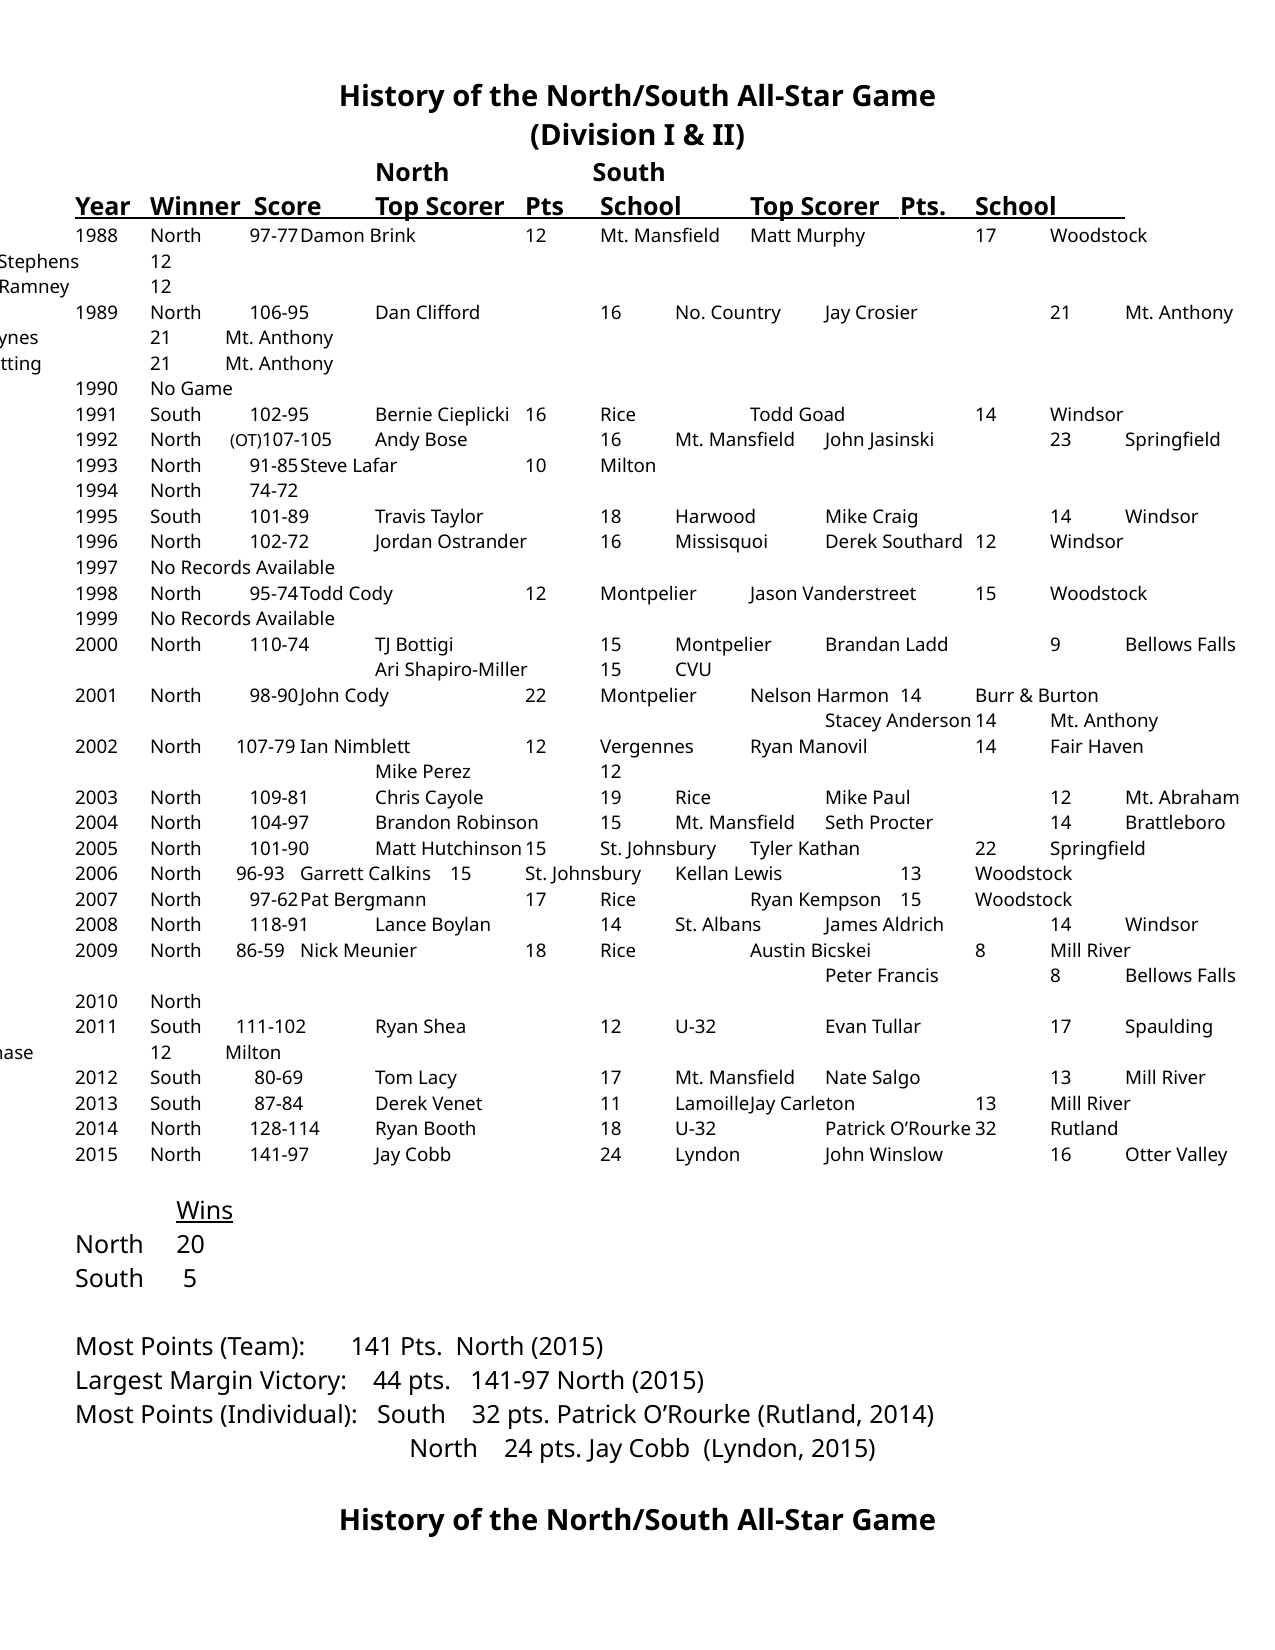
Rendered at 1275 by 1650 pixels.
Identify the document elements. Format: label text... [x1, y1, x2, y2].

text 1994 North 74-72 [0, 478, 1275, 503]
text Most Points (Individual): South 32 pts. Patrick O’Rourke (Rutland, 2014) [75, 1397, 1275, 1431]
text History of the North/South All-Star Game [0, 75, 1275, 115]
text Todd Haynes 21 Mt. Anthony [0, 324, 1275, 350]
text 2013 South 87-84 Derek Venet 11 Lamoille Jay Carleton 13 Mill River [75, 1090, 1275, 1116]
text History of the North/South All-Star Game [0, 1499, 1275, 1538]
text 1992 North (OT)107-105 Andy Bose 16 Mt. Mansfield John Jasinski 23 Springfield [0, 427, 1275, 452]
text 1990 No Game [0, 376, 1275, 401]
text Ramney 12 [0, 273, 1275, 299]
text North 20 [75, 1226, 1275, 1260]
text 1997 No Records Available [0, 554, 1275, 580]
text Wins [75, 1192, 1275, 1226]
text Largest Margin Victory: 44 pts. 141-97 North (2015) [75, 1363, 1275, 1397]
text Stacey Anderson 14 Mt. Anthony [75, 707, 1275, 733]
text 1993 North 91-85 Steve Lafar 10 Milton [0, 452, 1275, 478]
text 2007 North 97-62 Pat Bergmann 17 Rice Ryan Kempson 15 Woodstock [75, 886, 1275, 912]
text 2012 South 80-69 Tom Lacy 17 Mt. Mansfield Nate Salgo 13 Mill River [75, 1065, 1275, 1090]
text (Division I & II) [0, 115, 1275, 154]
text 2004 North 104-97 Brandon Robinson 15 Mt. Mansfield Seth Procter 14 Brattleboro [75, 809, 1275, 835]
text 1995 South 101-89 Travis Taylor 18 Harwood Mike Craig 14 Windsor [0, 503, 1275, 529]
text Most Points (Team): 141 Pts. North (2015) [75, 1328, 1275, 1363]
text 1988 North 97-77 Damon Brink 12 Mt. Mansfield Matt Murphy 17 Woodstock [0, 222, 1275, 248]
text Mike Perez 12 [75, 758, 1275, 784]
text 2000 North 110-74 TJ Bottigi 15 Montpelier Brandan Ladd 9 Bellows Falls [0, 631, 1275, 656]
text 1998 North 95-74 Todd Cody 12 Montpelier Jason Vanderstreet 15 Woodstock [0, 580, 1275, 605]
text 2002 North 107-79 Ian Nimblett 12 Vergennes Ryan Manovil 14 Fair Haven [75, 733, 1275, 758]
text 2003 North 109-81 Chris Cayole 19 Rice Mike Paul 12 Mt. Abraham [75, 784, 1275, 809]
text South 5 [75, 1260, 1275, 1294]
text Ari Shapiro-Miller 15 CVU [300, 656, 1275, 682]
text 2005 North 101-90 Matt Hutchinson 15 St. Johnsbury Tyler Kathan 22 Springfield [75, 835, 1275, 861]
text Peter Francis 8 Bellows Falls [75, 963, 1275, 988]
text 1996 North 102-72 Jordan Ostrander 16 Missisquoi Derek Southard 12 Windsor [0, 529, 1275, 554]
text North 24 pts. Jay Cobb (Lyndon, 2015) [75, 1431, 1275, 1465]
text Year Winner Score Top Scorer Pts School Top Scorer Pts. School [0, 188, 1275, 222]
text 1999 No Records Available [0, 605, 1275, 631]
text 2008 North 118-91 Lance Boylan 14 St. Albans James Aldrich 14 Windsor [75, 912, 1275, 937]
text 2014 North 128-114 Ryan Booth 18 U-32 Patrick O’Rourke 32 Rutland [75, 1116, 1275, 1141]
text 2010 North [75, 988, 1275, 1014]
text 1991 South 102-95 Bernie Cieplicki 16 Rice Todd Goad 14 Windsor [0, 401, 1275, 427]
text 2009 North 86-59 Nick Meunier 18 Rice Austin Bicskei 8 Mill River [75, 937, 1275, 963]
text Andy Nutting 21 Mt. Anthony [0, 350, 1275, 376]
text 1989 North 106-95 Dan Clifford 16 No. Country Jay Crosier 21 Mt. Anthony [0, 299, 1275, 324]
text Corey Chase 12 Milton [0, 1039, 1275, 1065]
text North South [225, 154, 1275, 188]
text 2011 South 111-102 Ryan Shea 12 U-32 Evan Tullar 17 Spaulding [75, 1014, 1275, 1039]
text 2015 North 141-97 Jay Cobb 24 Lyndon John Winslow 16 Otter Valley [75, 1141, 1275, 1192]
text 2006 North 96-93 Garrett Calkins 15 St. Johnsbury Kellan Lewis 13 Woodstock [75, 861, 1275, 886]
text 2001 North 98-90 John Cody 22 Montpelier Nelson Harmon 14 Burr & Burton [75, 682, 1275, 707]
text Andrew Stephens 12 [0, 248, 1275, 273]
